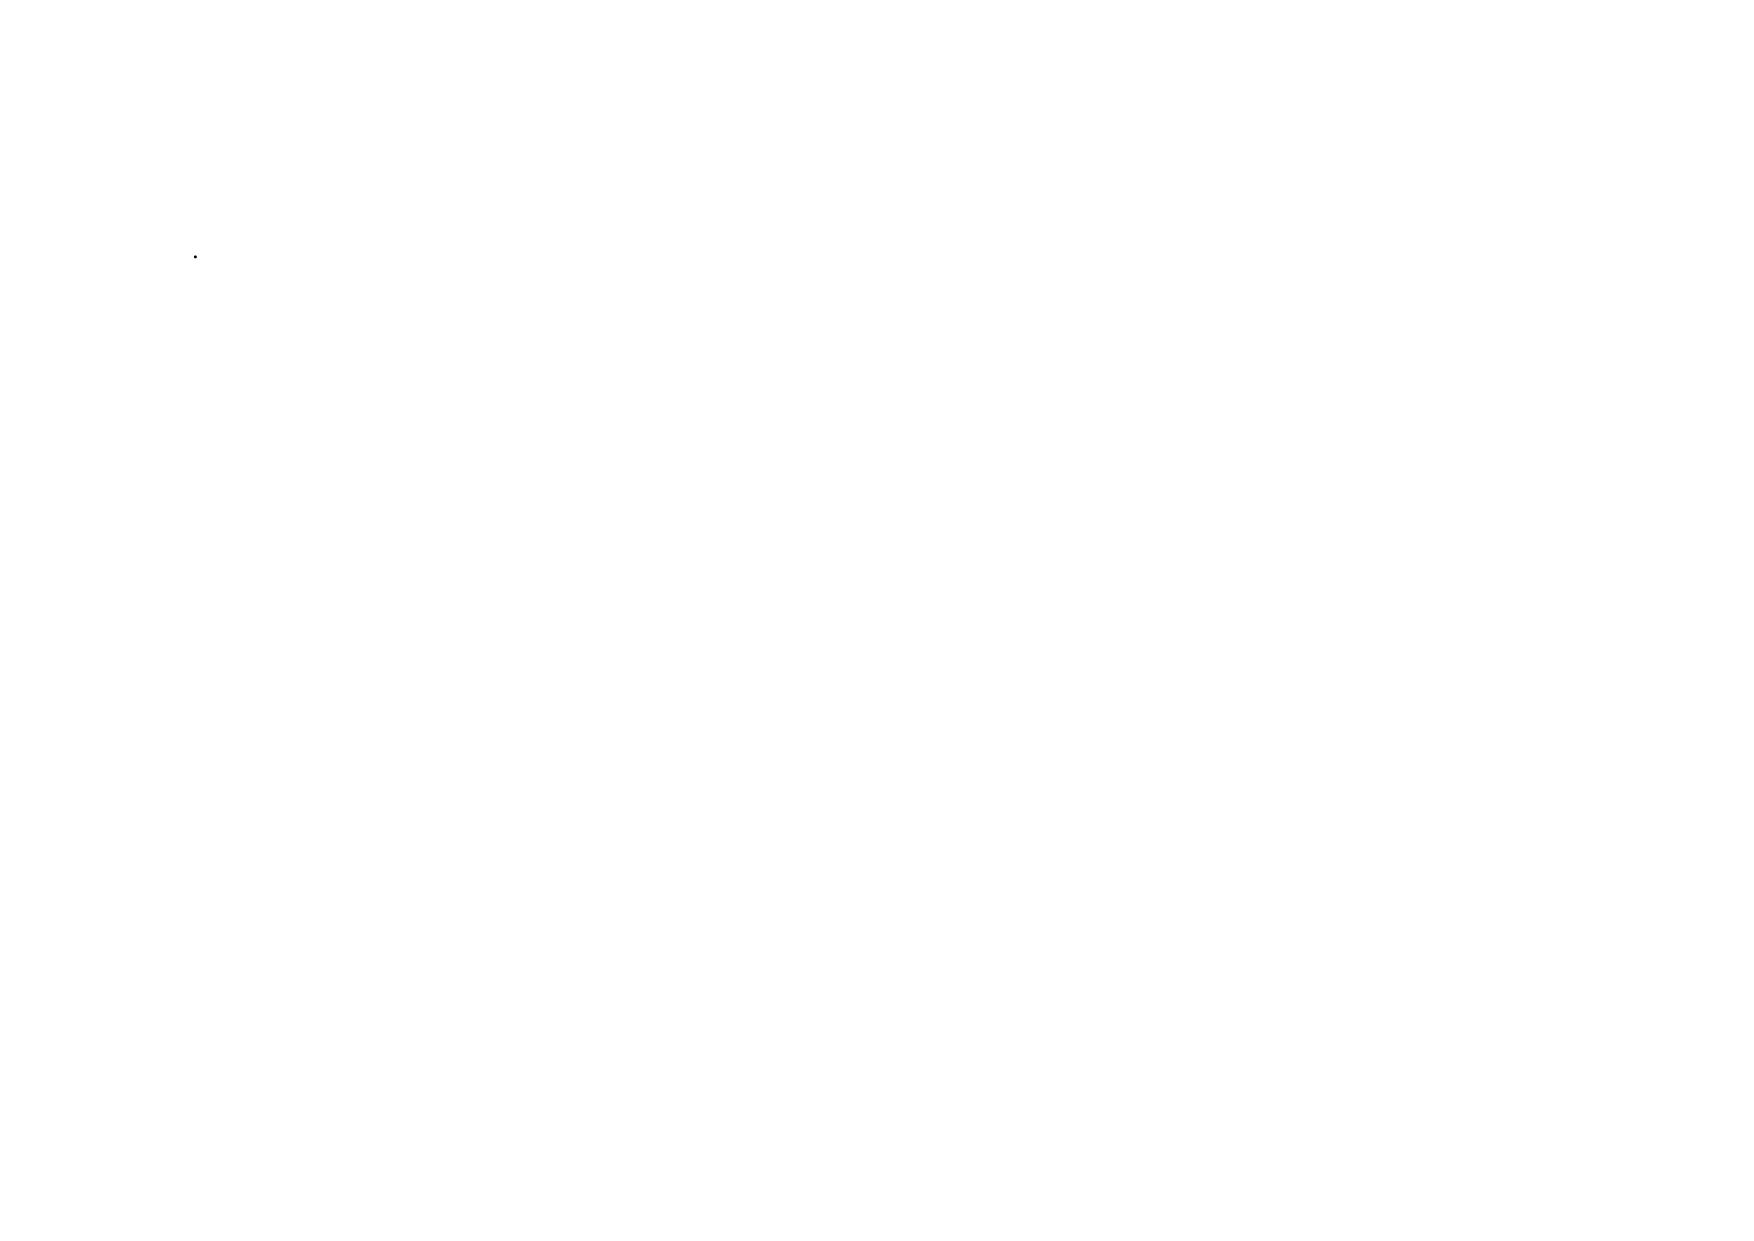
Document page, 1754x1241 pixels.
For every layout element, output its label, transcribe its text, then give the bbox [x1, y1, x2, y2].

text . [192, 235, 1636, 263]
